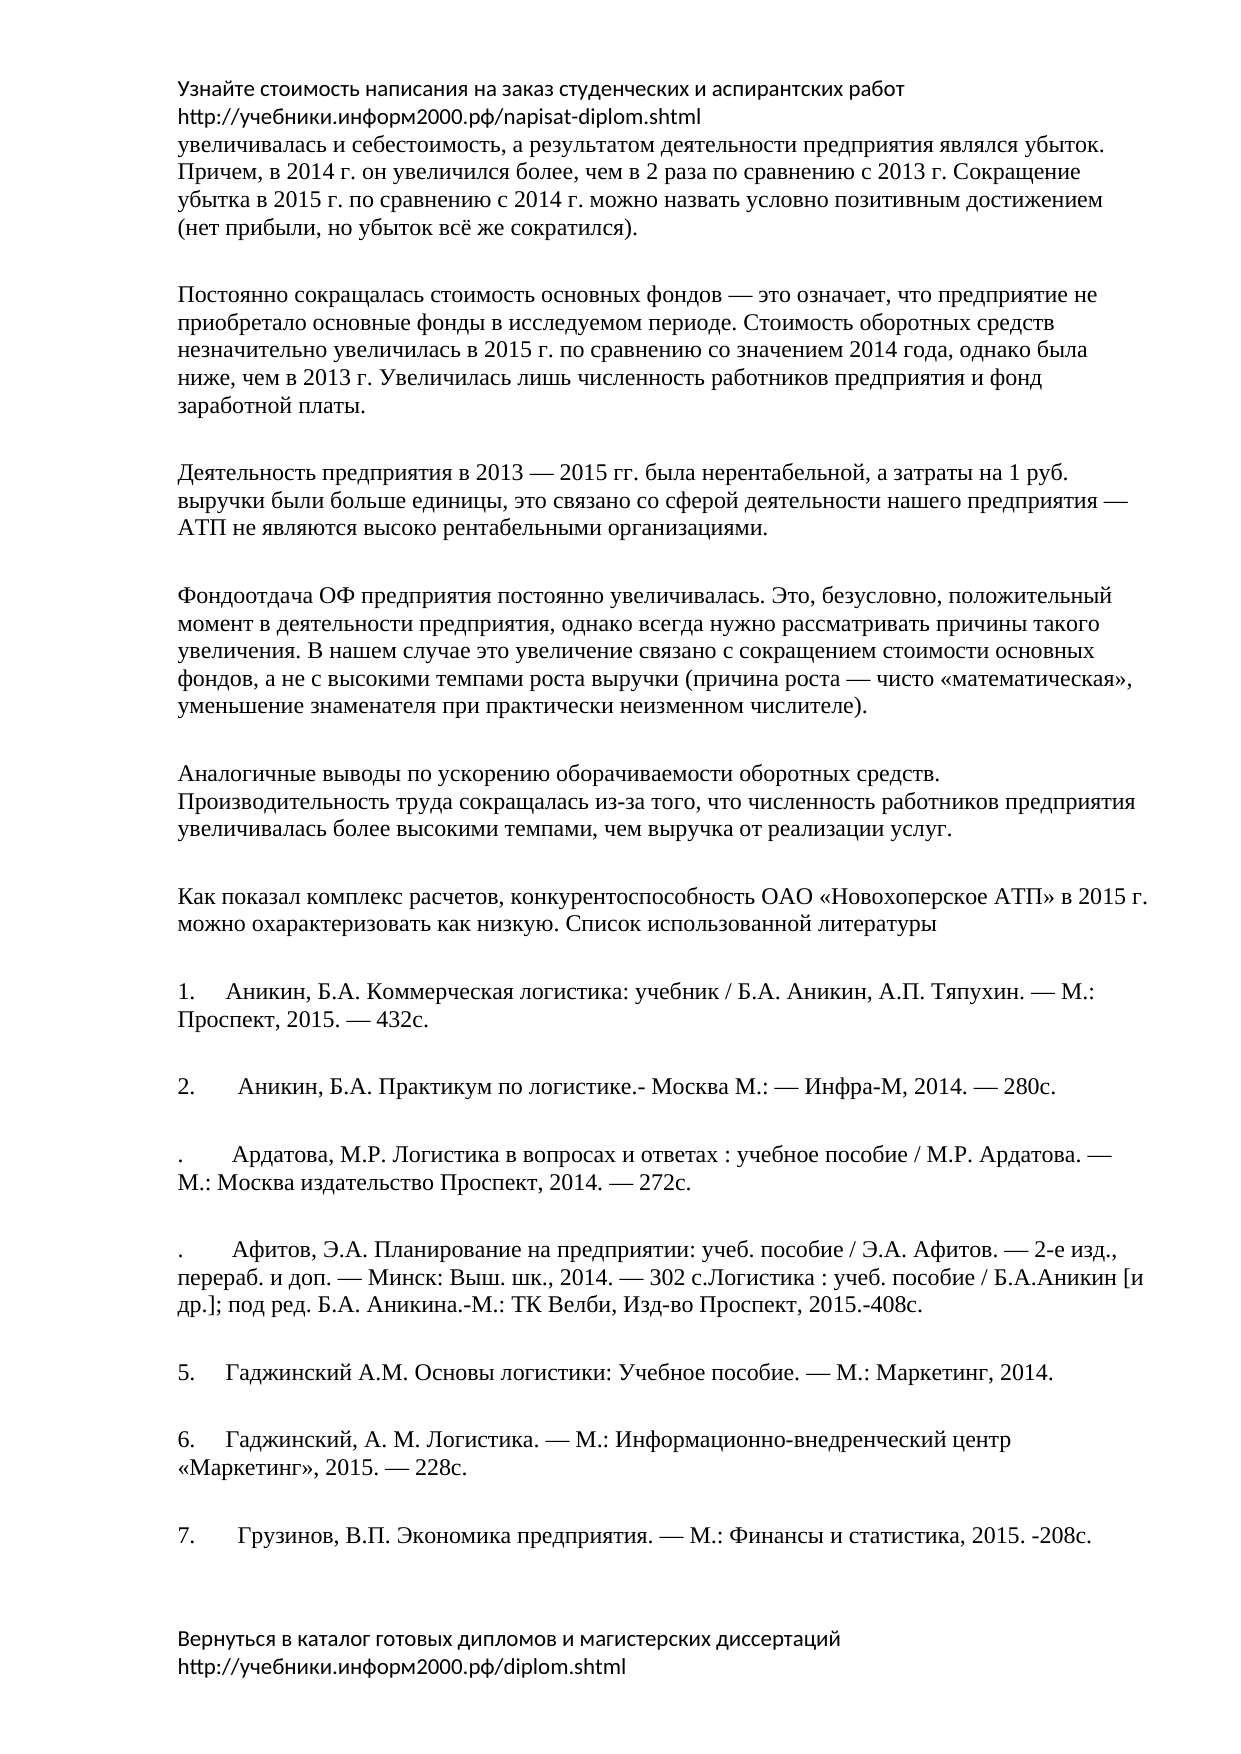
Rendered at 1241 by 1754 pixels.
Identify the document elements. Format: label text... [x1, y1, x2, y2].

text Постоянно сокращалась стоимость основных фондов — это означает, что предприятие не приобретало основные фонды в исследуемом периоде. Стоимость оборотных средств незначительно увеличилась в 2015 г. по сравнению со значением 2014 года, однако была ниже, чем в 2013 г. Увеличилась лишь численность работников предприятия и фонд заработной платы. [177, 280, 1152, 418]
text Деятельность предприятия в 2013 — 2015 гг. была нерентабельной, а затраты на 1 руб. выручки были больше единицы, это связано со сферой деятельности нашего предприятия — АТП не являются высоко рентабельными организациями. [177, 458, 1152, 541]
text 5. Гаджинский А.М. Основы логистики: Учебное пособие. — М.: Маркетинг, 2014. [177, 1358, 1152, 1386]
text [177, 130, 1152, 240]
text 1. Аникин, Б.А. Коммерческая логистика: учебник / Б.А. Аникин, А.П. Тяпухин. — М.: Проспект, 2015. — 432с. [177, 977, 1152, 1032]
text Фондоотдача ОФ предприятия постоянно увеличивалась. Это, безусловно, положительный момент в деятельности предприятия, однако всегда нужно рассматривать причины такого увеличения. В нашем случае это увеличение связано с сокращением стоимости основных фондов, а не с высокими темпами роста выручки (причина роста — чисто «математическая», уменьшение знаменателя при практически неизменном числителе). [177, 581, 1152, 719]
text Аналогичные выводы по ускорению оборачиваемости оборотных средств. Производительность труда сокращалась из-за того, что численность работников предприятия увеличивалась более высокими темпами, чем выручка от реализации услуг. [177, 759, 1152, 842]
text 6. Гаджинский, А. М. Логистика. — М.: Информационно-внедренческий центр «Маркетинг», 2015. — 228с. [177, 1426, 1152, 1481]
text Как показал комплекс расчетов, конкурентоспособность ОАО «Новохоперское АТП» в 2015 г. можно охарактеризовать как низкую. Список использованной литературы [177, 882, 1152, 937]
text 7. Грузинов, В.П. Экономика предприятия. — М.: Финансы и статистика, 2015. -208с. [177, 1521, 1152, 1548]
text . Ардатова, М.Р. Логистика в вопросах и ответах : учебное пособие / М.Р. Ардатова. — М.: Москва издательство Проспект, 2014. — 272с. [177, 1140, 1152, 1195]
text 2. Аникин, Б.А. Практикум по логистике.- Москва М.: — Инфра-М, 2014. — 280с. [177, 1072, 1152, 1100]
text . Афитов, Э.А. Планирование на предприятии: учеб. пособие / Э.А. Афитов. — 2-е изд., перераб. и доп. — Минск: Выш. шк., 2014. — 302 с.Логистика : учеб. пособие / Б.А.Аникин [и др.]; под ред. Б.А. Аникина.-М.: ТК Велби, Изд-во Проспект, 2015.-408с. [177, 1235, 1152, 1318]
